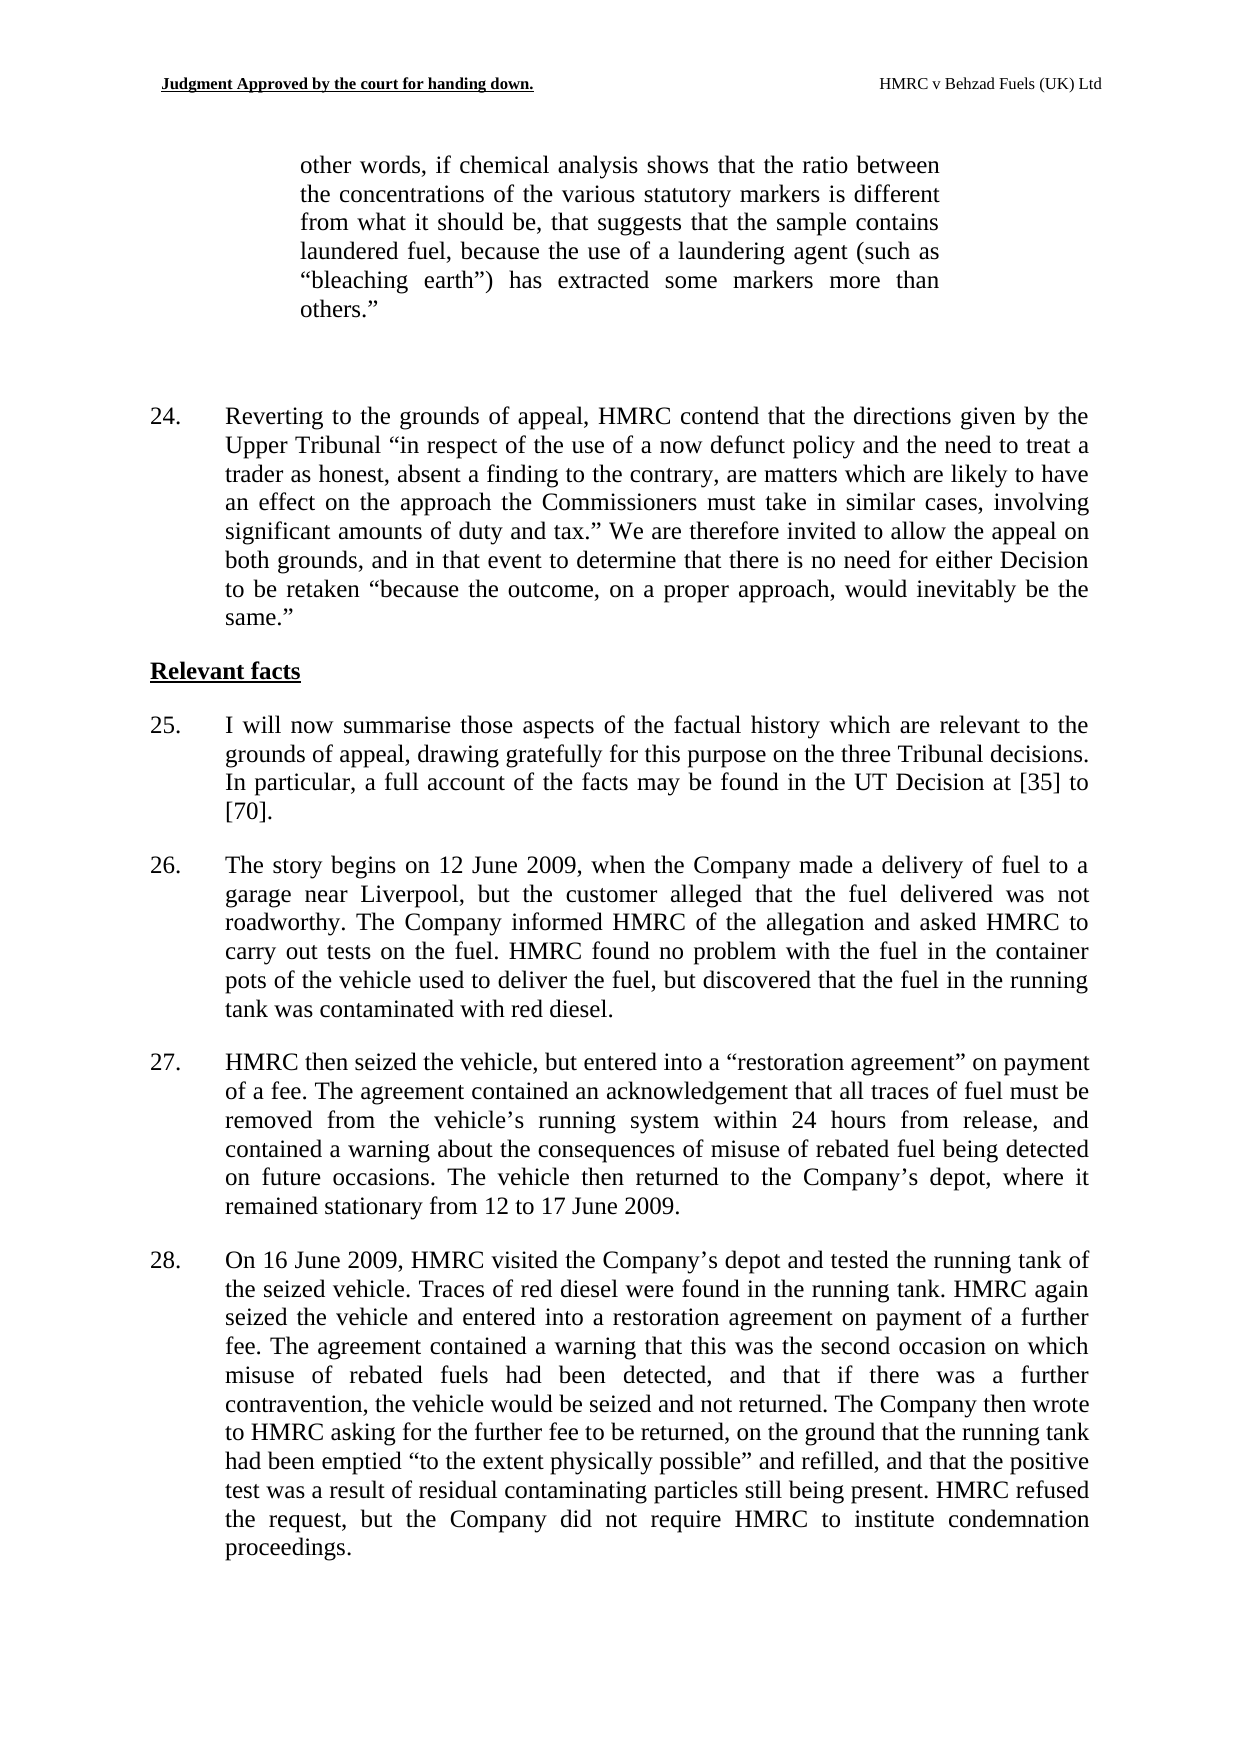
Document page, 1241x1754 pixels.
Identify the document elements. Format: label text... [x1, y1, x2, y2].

text HMRC then seized the vehicle, but entered into a “restoration agreement” on payment of a fee. The agreement contained an acknowledgement that all traces of fuel must be removed from the vehicle’s running system within 24 hours from release, and contained a warning about the consequences of misuse of rebated fuel being detected on future occasions. The vehicle then returned to the Company’s depot, where it remained stationary from 12 to 17 June 2009. [150, 1047, 1090, 1220]
text Reverting to the grounds of appeal, HMRC contend that the directions given by the Upper Tribunal “in respect of the use of a now defunct policy and the need to treat a trader as honest, absent a finding to the contrary, are matters which are likely to have an effect on the approach the Commissioners must take in similar cases, involving significant amounts of duty and tax.” We are therefore invited to allow the appeal on both grounds, and in that event to determine that there is no need for either Decision to be retaken “because the outcome, on a proper approach, would inevitably be the same.” [150, 401, 1090, 631]
subtitle Relevant facts [150, 656, 1090, 685]
text I will now summarise those aspects of the factual history which are relevant to the grounds of appeal, drawing gratefully for this purpose on the three Tribunal decisions. In particular, a full account of the facts may be found in the UT Decision at [35] to [70]. [150, 710, 1090, 825]
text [300, 150, 940, 322]
text The story begins on 12 June 2009, when the Company made a delivery of fuel to a garage near Liverpool, but the customer alleged that the fuel delivered was not roadworthy. The Company informed HMRC of the allegation and asked HMRC to carry out tests on the fuel. HMRC found no problem with the fuel in the container pots of the vehicle used to deliver the fuel, but discovered that the fuel in the running tank was contaminated with red diesel. [150, 850, 1090, 1022]
text On 16 June 2009, HMRC visited the Company’s depot and tested the running tank of the seized vehicle. Traces of red diesel were found in the running tank. HMRC again seized the vehicle and entered into a restoration agreement on payment of a further fee. The agreement contained a warning that this was the second occasion on which misuse of rebated fuels had been detected, and that if there was a further contravention, the vehicle would be seized and not returned. The Company then wrote to HMRC asking for the further fee to be returned, on the ground that the running tank had been emptied “to the extent physically possible” and refilled, and that the positive test was a result of residual contaminating particles still being present. HMRC refused the request, but the Company did not require HMRC to institute condemnation proceedings. [150, 1245, 1090, 1561]
